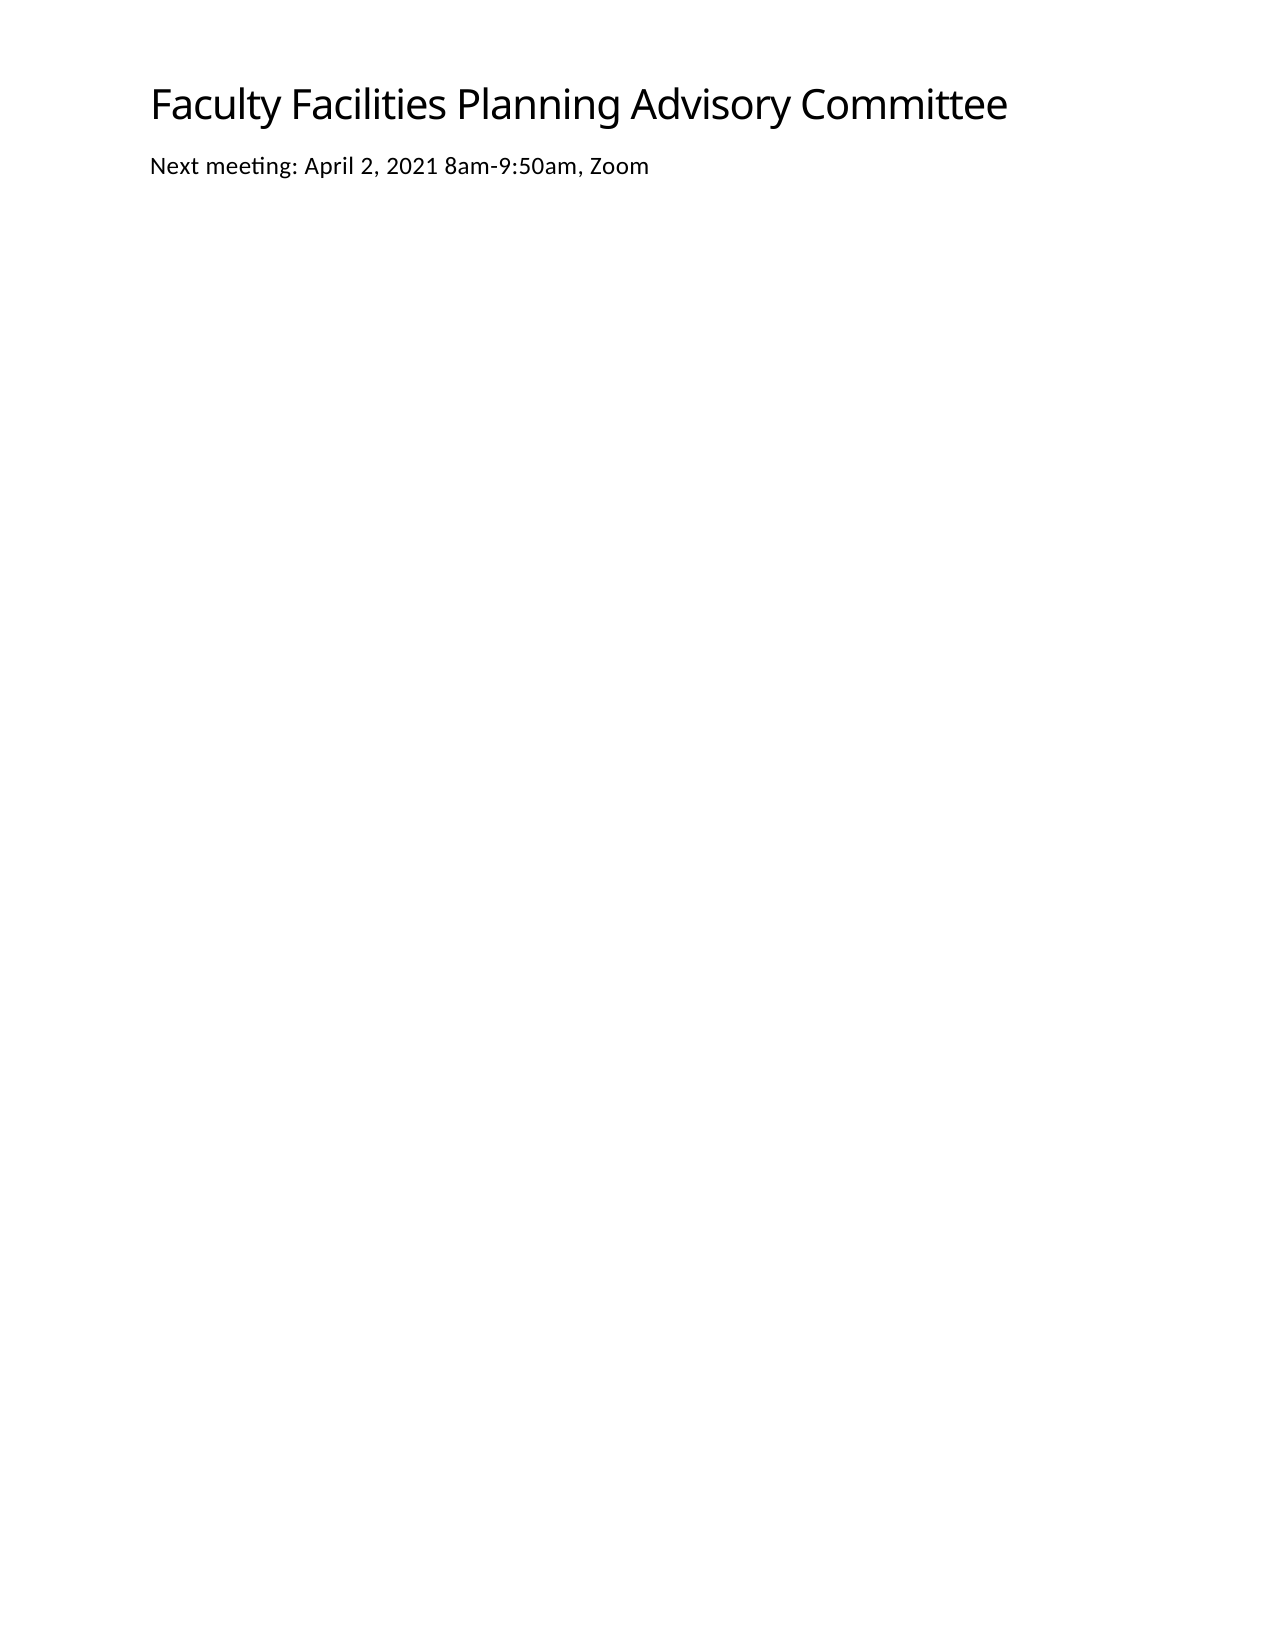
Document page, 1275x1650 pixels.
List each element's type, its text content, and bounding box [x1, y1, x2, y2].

text Next meeting: April 2, 2021 8am-9:50am, Zoom [150, 150, 1125, 181]
